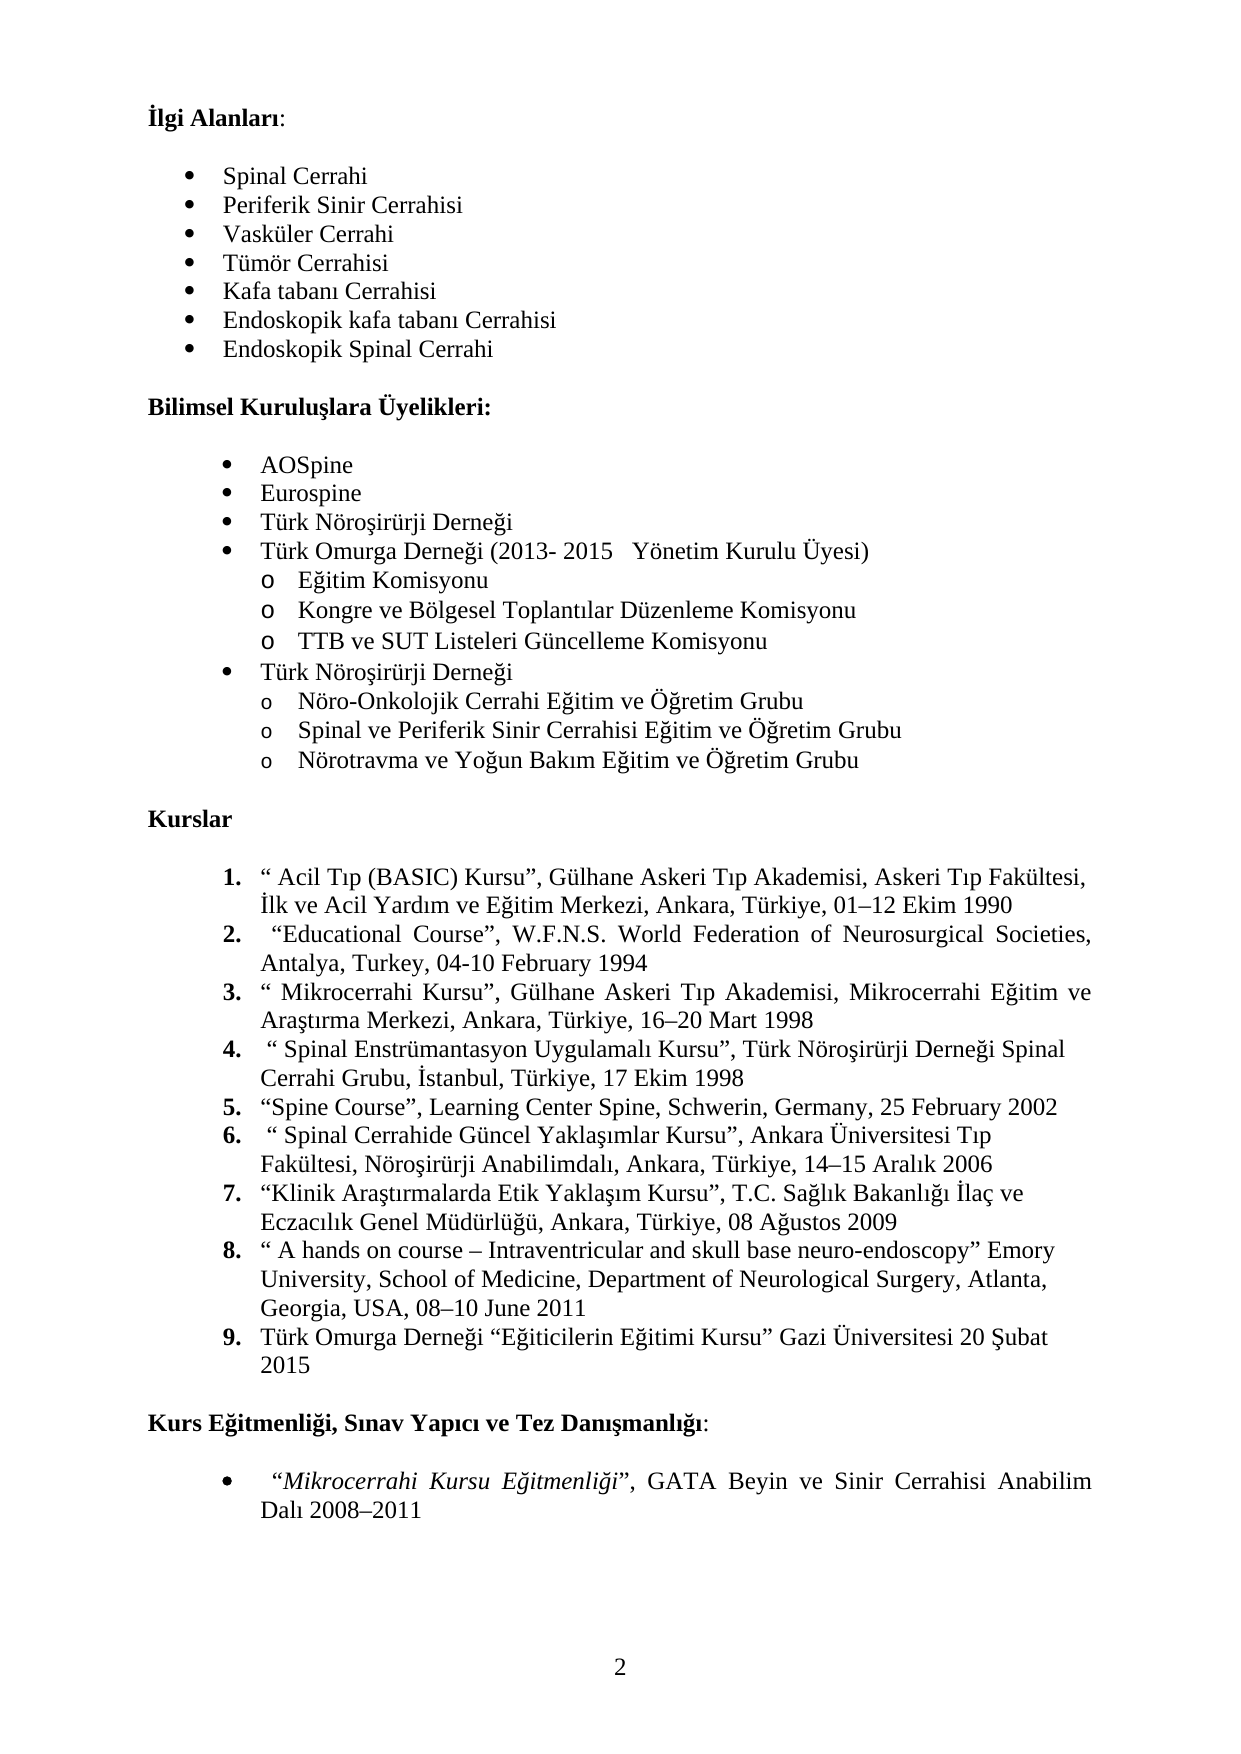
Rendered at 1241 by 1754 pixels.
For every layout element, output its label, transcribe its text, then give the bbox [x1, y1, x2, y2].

list Nöro-Onkolojik Cerrahi Eğitim ve Öğretim Grubu [260, 686, 1093, 716]
list Kongre ve Bölgesel Toplantılar Düzenleme Komisyonu [260, 596, 1093, 626]
list “ A hands on course – Intraventricular and skull base neuro-endoscopy” Emory University, School of Medicine, Department of Neurological Surgery, Atlanta, Georgia, USA, 08–10 June 2011 [223, 1236, 1093, 1322]
list Spinal ve Periferik Sinir Cerrahisi Eğitim ve Öğretim Grubu [260, 716, 1093, 745]
list “ Spinal Enstrümantasyon Uygulamalı Kursu”, Türk Nöroşirürji Derneği Spinal Cerrahi Grubu, İstanbul, Türkiye, 17 Ekim 1998 [223, 1034, 1093, 1092]
text Kurs Eğitmenliği, Sınav Yapıcı ve Tez Danışmanlığı: [148, 1408, 1093, 1437]
list Nörotravma ve Yoğun Bakım Eğitim ve Öğretim Grubu [260, 745, 1093, 775]
text Kurslar [148, 804, 1093, 833]
list Kafa tabanı Cerrahisi [185, 276, 1093, 305]
text Bilimsel Kuruluşlara Üyelikleri: [148, 392, 1093, 421]
list “Mikrocerrahi Kursu Eğitmenliği”, GATA Beyin ve Sinir Cerrahisi Anabilim Dalı 2008–2011 [223, 1466, 1093, 1524]
list Endoskopik kafa tabanı Cerrahisi [185, 305, 1093, 334]
list Türk Omurga Derneği “Eğiticilerin Eğitimi Kursu” Gazi Üniversitesi 20 Şubat 2015 [223, 1322, 1093, 1379]
list Vasküler Cerrahi [185, 219, 1093, 248]
list Türk Omurga Derneği (2013- 2015 Yönetim Kurulu Üyesi) [223, 536, 1093, 565]
list Eğitim Komisyonu [260, 565, 1093, 596]
list Türk Nöroşirürji Derneği [223, 657, 1093, 686]
list “Klinik Araştırmalarda Etik Yaklaşım Kursu”, T.C. Sağlık Bakanlığı İlaç ve Eczacılık Genel Müdürlüğü, Ankara, Türkiye, 08 Ağustos 2009 [223, 1178, 1093, 1236]
list “ Mikrocerrahi Kursu”, Gülhane Askeri Tıp Akademisi, Mikrocerrahi Eğitim ve Araştırma Merkezi, Ankara, Türkiye, 16–20 Mart 1998 [223, 977, 1093, 1034]
list Spinal Cerrahi [185, 161, 1093, 190]
list “ Spinal Cerrahide Güncel Yaklaşımlar Kursu”, Ankara Üniversitesi Tıp Fakültesi, Nöroşirürji Anabilimdalı, Ankara, Türkiye, 14–15 Aralık 2006 [223, 1121, 1093, 1178]
text İlgi Alanları: [148, 103, 1093, 132]
list Endoskopik Spinal Cerrahi [185, 334, 1093, 363]
list TTB ve SUT Listeleri Güncelleme Komisyonu [260, 626, 1093, 657]
list Türk Nöroşirürji Derneği [223, 507, 1093, 536]
list AOSpine [223, 450, 1093, 478]
list “ Acil Tıp (BASIC) Kursu”, Gülhane Askeri Tıp Akademisi, Askeri Tıp Fakültesi, İlk ve Acil Yardım ve Eğitim Merkezi, Ankara, Türkiye, 01–12 Ekim 1990 [223, 862, 1093, 919]
list Tümör Cerrahisi [185, 248, 1093, 276]
list “Educational Course”, W.F.N.S. World Federation of Neurosurgical Societies, Antalya, Turkey, 04-10 February 1994 [223, 919, 1093, 977]
list “Spine Course”, Learning Center Spine, Schwerin, Germany, 25 February 2002 [223, 1092, 1093, 1121]
list Eurospine [223, 478, 1093, 507]
list Periferik Sinir Cerrahisi [185, 190, 1093, 219]
